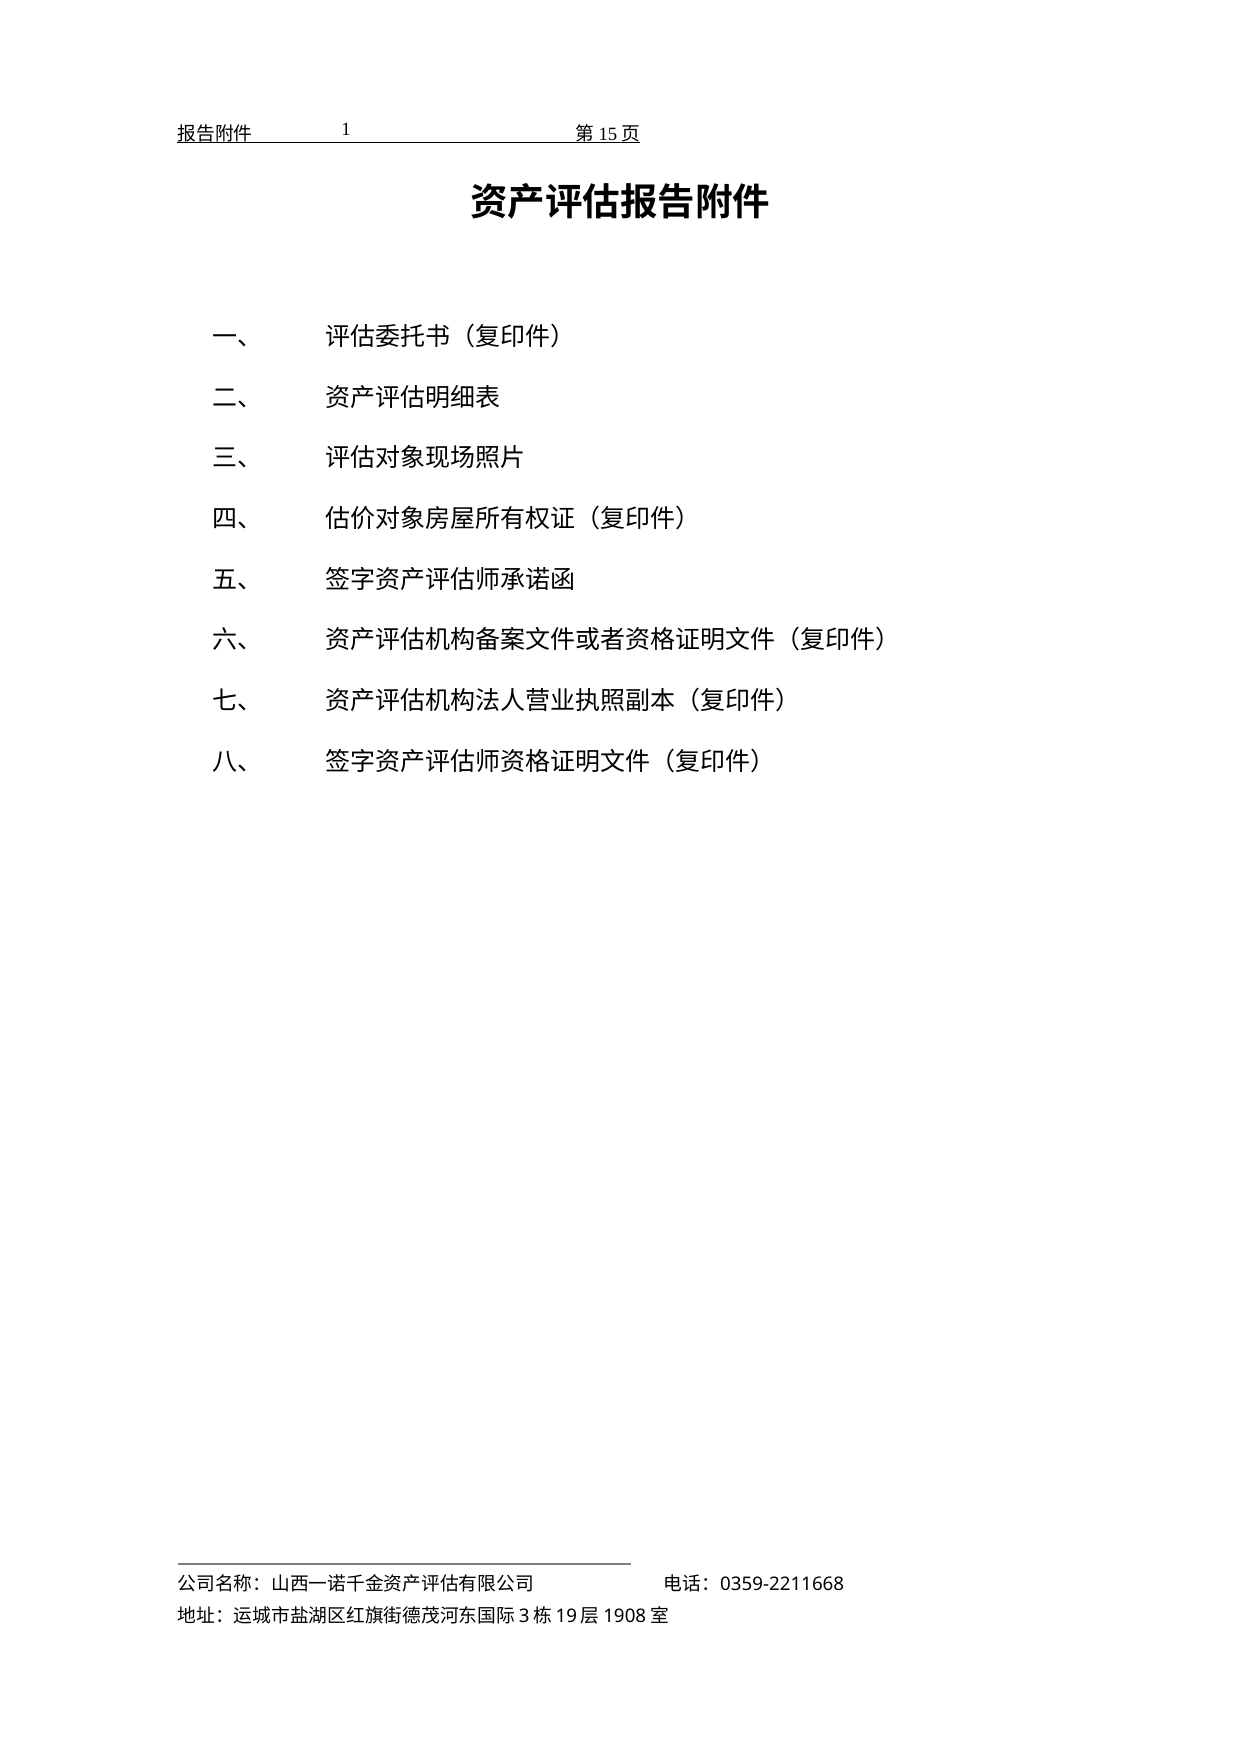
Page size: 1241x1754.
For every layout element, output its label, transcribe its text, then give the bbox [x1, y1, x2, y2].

list 评估对象现场照片 [162, 438, 1063, 474]
list 估价对象房屋所有权证（复印件） [162, 498, 1063, 535]
subtitle 资产评估报告附件 [177, 172, 1063, 226]
list 评估委托书（复印件） [162, 317, 1063, 353]
list 资产评估明细表 [162, 377, 1063, 413]
list 签字资产评估师资格证明文件（复印件） [162, 741, 1063, 777]
list 资产评估机构法人营业执照副本（复印件） [162, 680, 1063, 717]
list 签字资产评估师承诺函 [162, 559, 1063, 595]
list 资产评估机构备案文件或者资格证明文件（复印件） [162, 620, 1063, 656]
